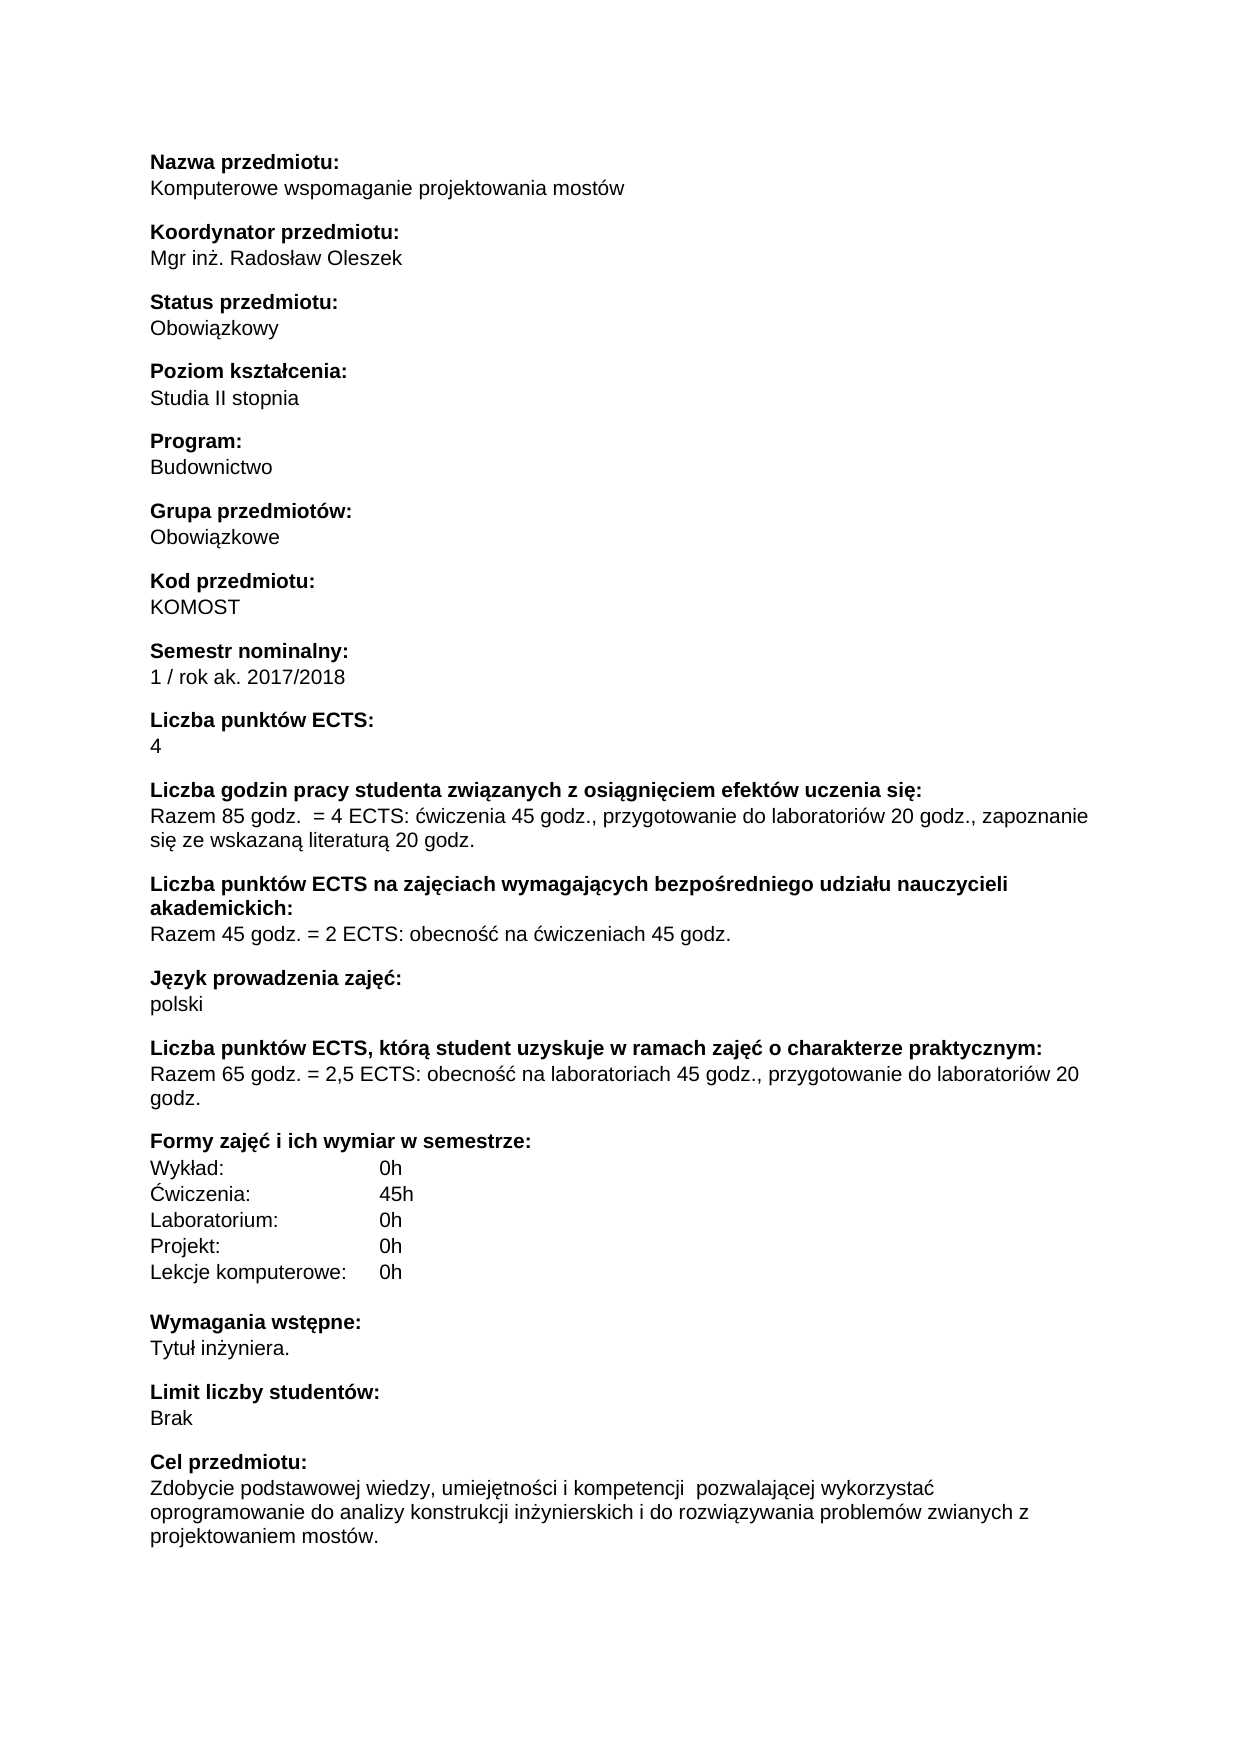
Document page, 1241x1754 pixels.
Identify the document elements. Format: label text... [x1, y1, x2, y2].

text Poziom kształcenia: [150, 359, 1090, 383]
text Semestr nominalny: [150, 638, 1090, 662]
text Komputerowe wspomaganie projektowania mostów [150, 176, 1090, 200]
text Liczba punktów ECTS: [150, 708, 1090, 732]
text Razem 85 godz. = 4 ECTS: ćwiczenia 45 godz., przygotowanie do laboratoriów 20 godz., zapoznanie się ze wskazaną literaturą 20 godz. [150, 804, 1090, 852]
text Program: [150, 429, 1090, 453]
text 1 / rok ak. 2017/2018 [150, 664, 1090, 688]
text Mgr inż. Radosław Oleszek [150, 246, 1090, 270]
text Razem 45 godz. = 2 ECTS: obecność na ćwiczeniach 45 godz. [150, 922, 1090, 946]
table_cell 0h [369, 1258, 597, 1284]
table_cell Ćwiczenia: [140, 1182, 367, 1206]
text 4 [150, 734, 1090, 758]
text Obowiązkowe [150, 525, 1090, 549]
text Studia II stopnia [150, 385, 1090, 409]
text Koordynator przedmiotu: [150, 220, 1090, 244]
text Język prowadzenia zajęć: [150, 966, 1090, 989]
text Kod przedmiotu: [150, 569, 1090, 593]
table_cell Projekt: [140, 1234, 367, 1258]
text Formy zajęć i ich wymiar w semestrze: [150, 1129, 1090, 1153]
text Tytuł inżyniera. [150, 1336, 1090, 1360]
table_header 0h [369, 1156, 597, 1180]
table_cell Lekcje komputerowe: [140, 1260, 367, 1284]
text Liczba punktów ECTS na zajęciach wymagających bezpośredniego udziału nauczycieli akademickich: [150, 872, 1090, 920]
text Status przedmiotu: [150, 289, 1090, 313]
table_cell 0h [369, 1206, 597, 1232]
text KOMOST [150, 595, 1090, 619]
text Obowiązkowy [150, 316, 1090, 339]
table_cell 45h [369, 1180, 597, 1206]
text Brak [150, 1406, 1090, 1430]
table_cell 0h [369, 1232, 597, 1258]
text Grupa przedmiotów: [150, 499, 1090, 523]
text Zdobycie podstawowej wiedzy, umiejętności i kompetencji pozwalającej wykorzystać oprogramowanie do analizy konstrukcji inżynierskich i do rozwiązywania problemów zwianych z projektowaniem mostów. [150, 1476, 1090, 1547]
text Razem 65 godz. = 2,5 ECTS: obecność na laboratoriach 45 godz., przygotowanie do laboratoriów 20 godz. [150, 1061, 1090, 1109]
table_header Wykład: [140, 1156, 367, 1180]
text Nazwa przedmiotu: [150, 150, 1090, 174]
text Liczba godzin pracy studenta związanych z osiągnięciem efektów uczenia się: [150, 778, 1090, 802]
text Budownictwo [150, 455, 1090, 479]
text polski [150, 992, 1090, 1016]
text Wymagania wstępne: [150, 1310, 1090, 1334]
text Limit liczby studentów: [150, 1380, 1090, 1404]
text Cel przedmiotu: [150, 1449, 1090, 1473]
text Liczba punktów ECTS, którą student uzyskuje w ramach zajęć o charakterze praktycznym: [150, 1035, 1090, 1059]
table_cell Laboratorium: [140, 1208, 367, 1232]
